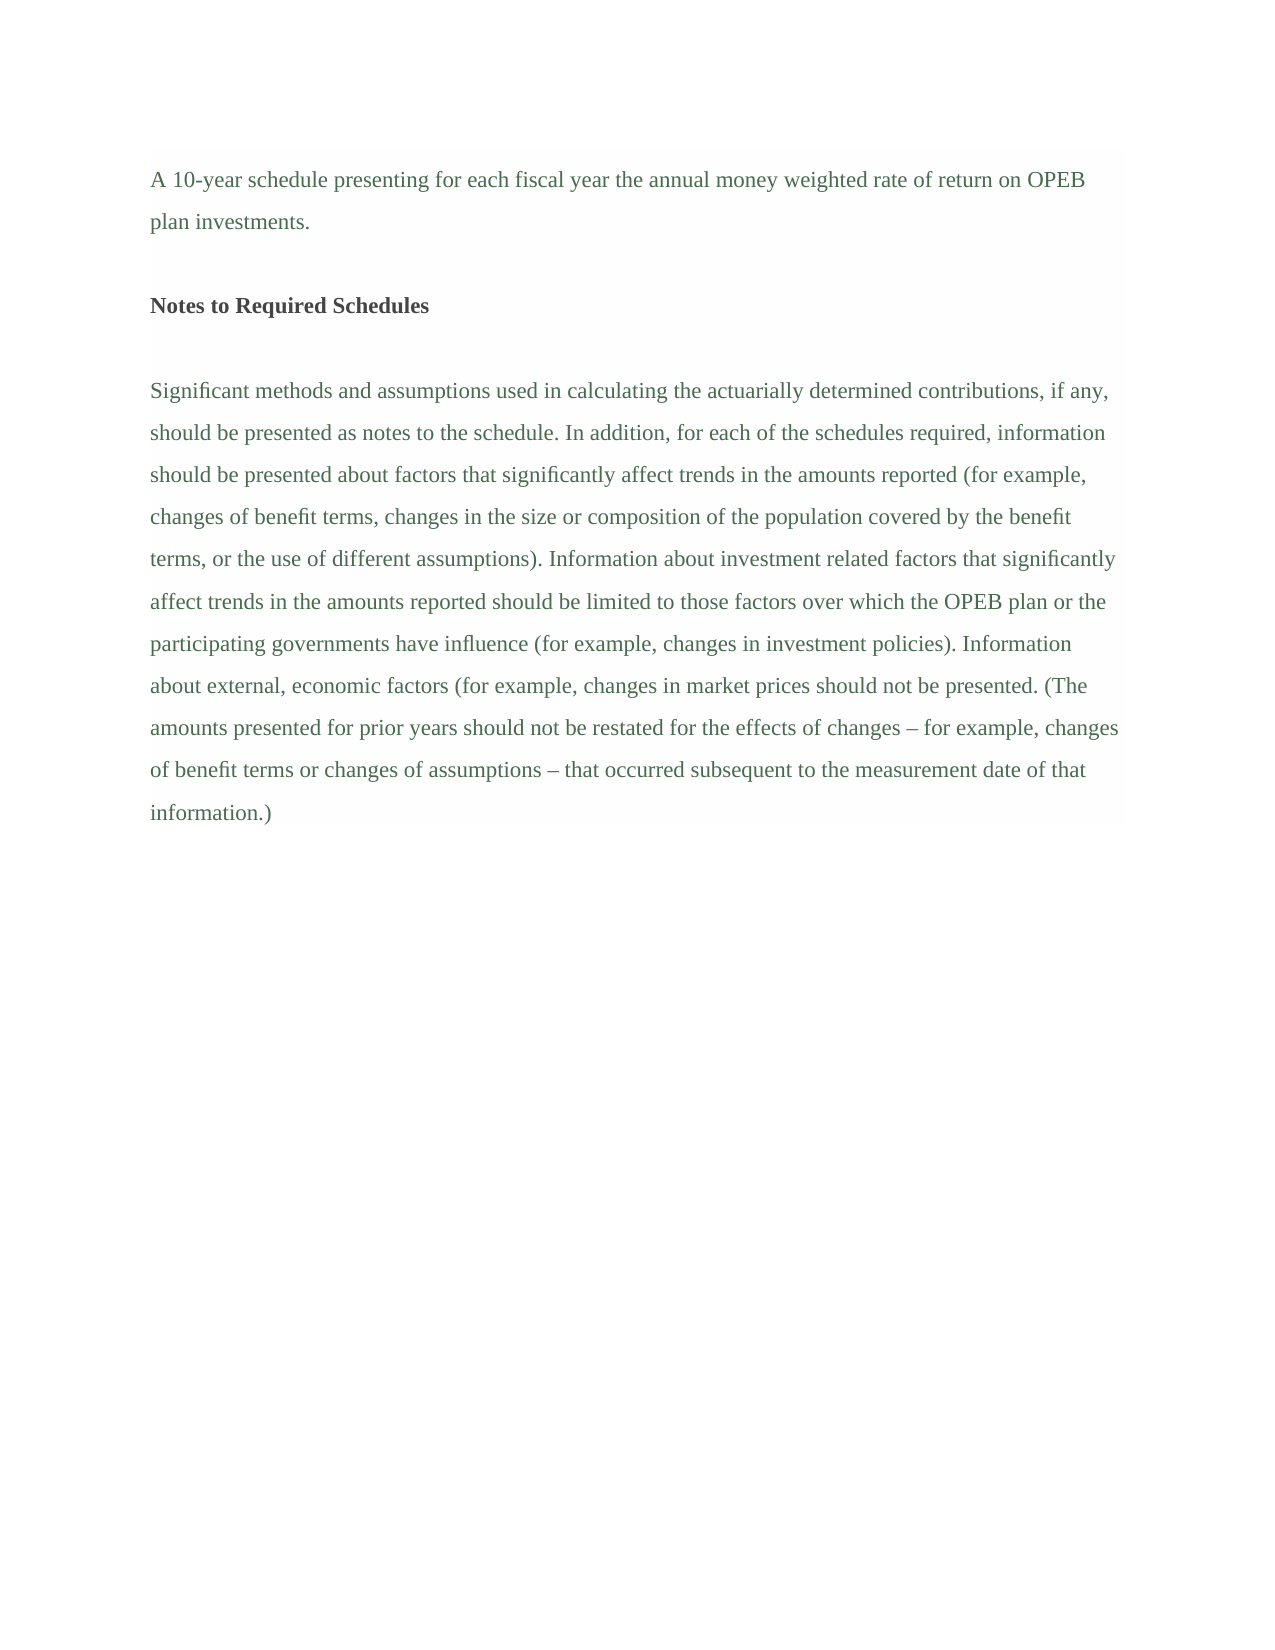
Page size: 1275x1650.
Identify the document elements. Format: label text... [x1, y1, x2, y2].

text A 10-year schedule presenting for each fiscal year the annual money weighted rate of return on OPEB plan investments. [150, 150, 1125, 234]
text Signiﬁcant methods and assumptions used in calculating the actuarially determined contributions, if any, should be presented as notes to the schedule. In addition, for each of the schedules required, information should be presented about factors that signiﬁcantly affect trends in the amounts reported (for example, changes of beneﬁt terms, changes in the size or composition of the population covered by the beneﬁt terms, or the use of different assumptions). Information about investment related factors that signiﬁcantly affect trends in the amounts reported should be limited to those factors over which the OPEB plan or the participating governments have inﬂuence (for example, changes in investment policies). Information about external, economic factors (for example, changes in market prices should not be presented. (The amounts presented for prior years should not be restated for the effects of changes – for example, changes of beneﬁt terms or changes of assumptions – that occurred subsequent to the measurement date of that information.) [150, 361, 1125, 825]
text Notes to Required Schedules [150, 277, 1125, 319]
